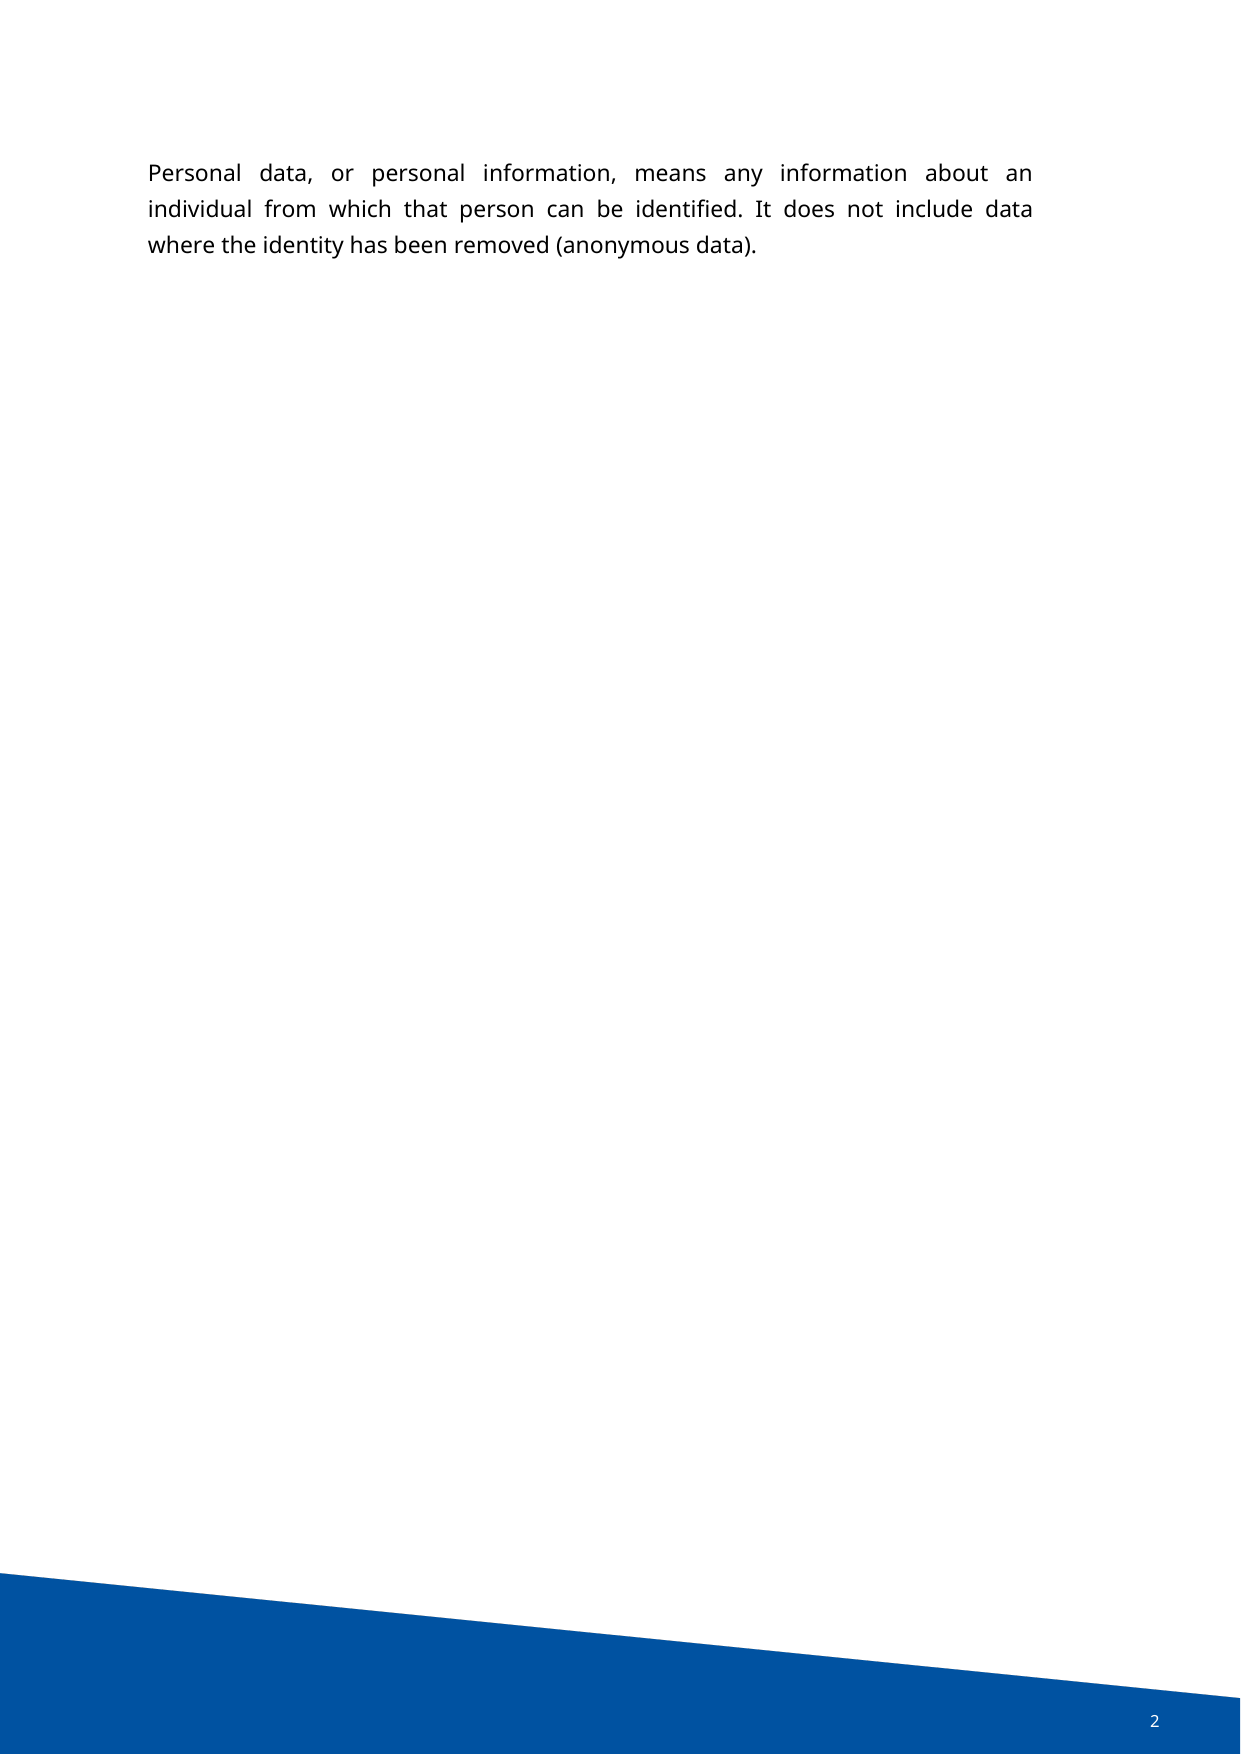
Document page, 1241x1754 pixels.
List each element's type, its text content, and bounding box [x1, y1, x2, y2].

text Personal data, or personal information, means any information about an individual from which that person can be identified. It does not include data where the identity has been removed (anonymous data). [148, 157, 1034, 260]
picture [0, 1570, 1241, 1754]
